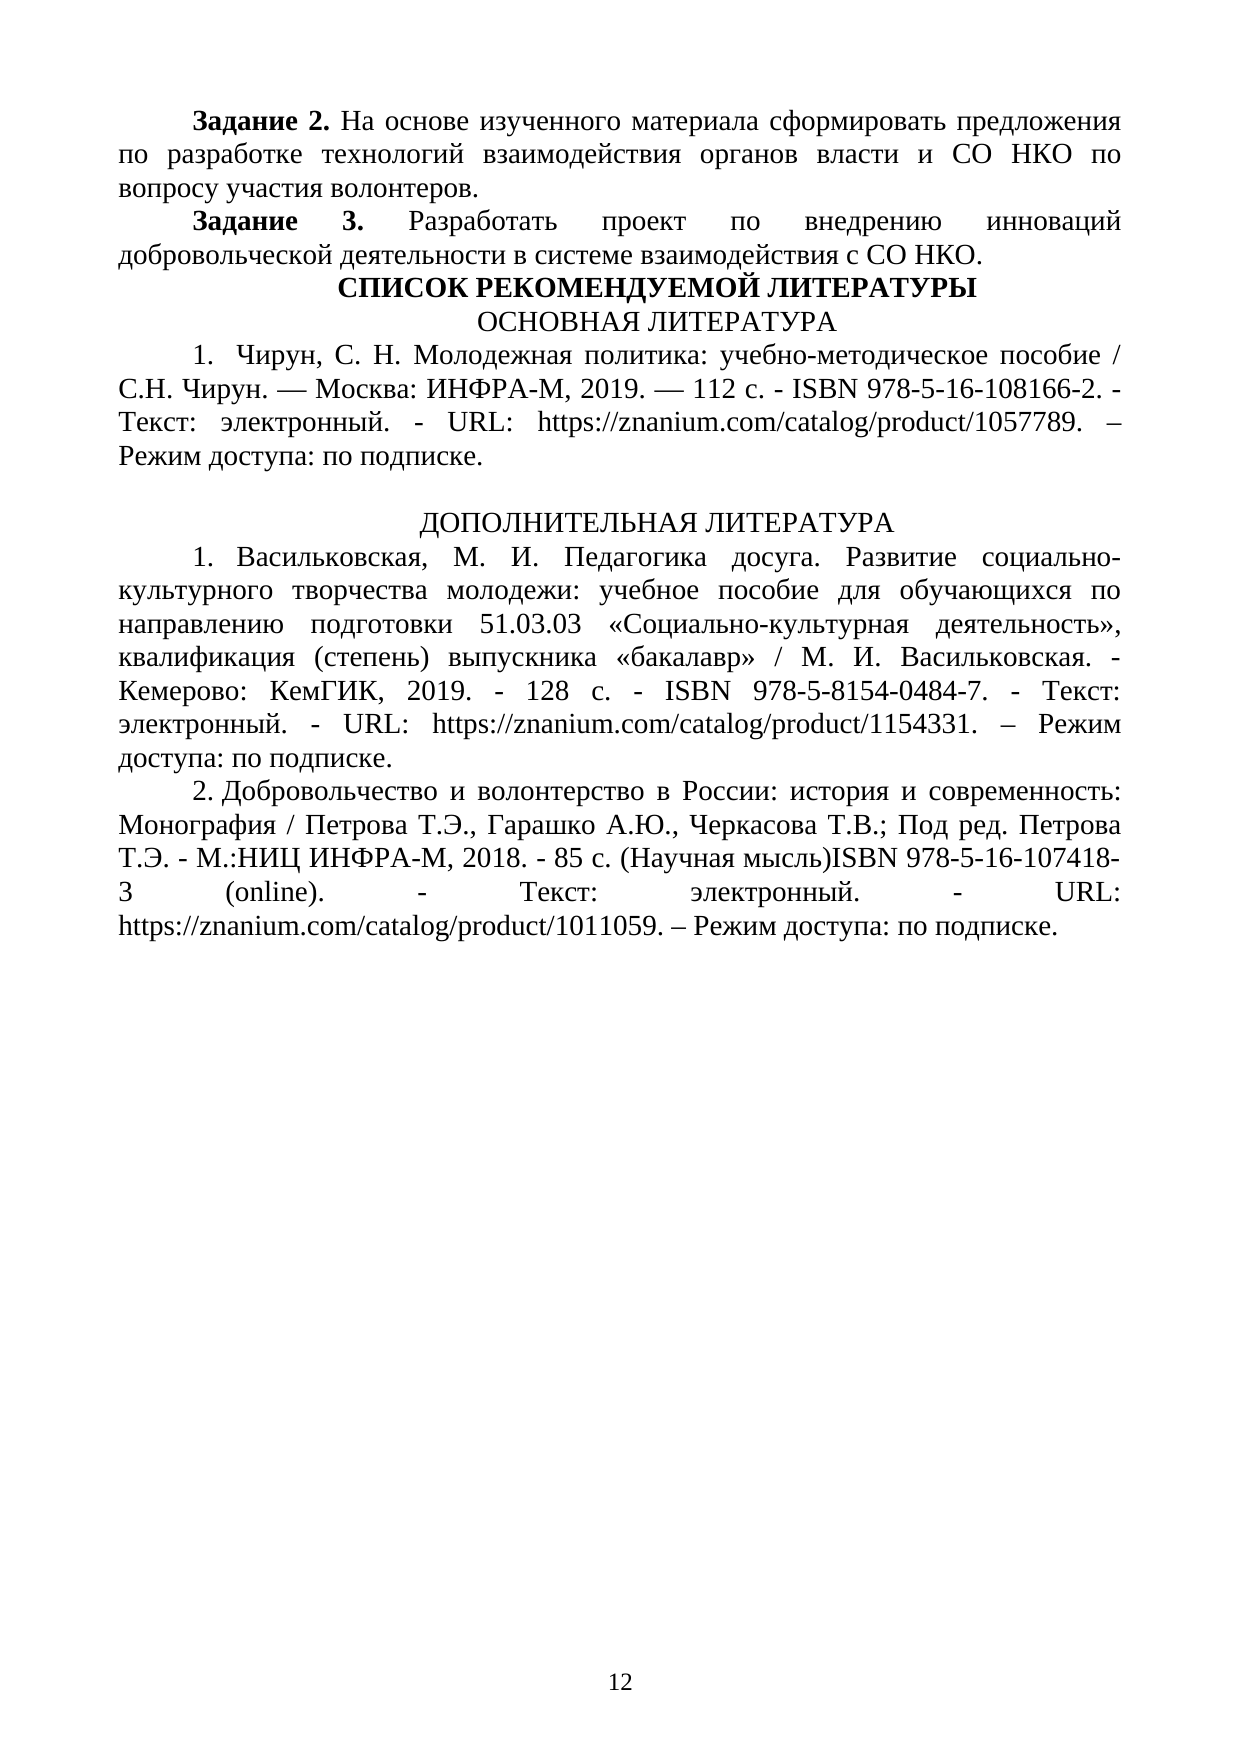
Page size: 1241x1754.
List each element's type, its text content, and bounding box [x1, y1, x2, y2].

subtitle СПИСОК РЕКОМЕНДУЕМОЙ ЛИТЕРАТУРЫ [118, 270, 1122, 304]
text Задание 2. На основе изученного материала сформировать предложения по разработке технологий взаимодействия органов власти и СО НКО по вопросу участия волонтеров. [118, 103, 1122, 203]
text ДОПОЛНИТЕЛЬНАЯ ЛИТЕРАТУРА [118, 505, 1122, 539]
text ОСНОВНАЯ ЛИТЕРАТУРА [118, 304, 1122, 337]
list Васильковская, М. И. Педагогика досуга. Развитие социально-культурного творчества молодежи: учебное пособие для обучающихся по направлению подготовки 51.03.03 «Социально-культурная деятельность», квалификация (степень) выпускника «бакалавр» / М. И. Васильковская. - Кемерово: КемГИК, 2019. - 128 с. - ISBN 978-5-8154-0484-7. - Текст: электронный. - URL: https://znanium.com/catalog/product/1154331. – Режим доступа: по подписке. [118, 539, 1122, 773]
text Задание 3. Разработать проект по внедрению инноваций добровольческой деятельности в системе взаимодействия с СО НКО. [118, 203, 1122, 270]
list Чирун, С. Н. Молодежная политика: учебно-методическое пособие / С.Н. Чирун. — Москва: ИНФРА-М, 2019. — 112 с. - ISBN 978-5-16-108166-2. - Текст: электронный. - URL: https://znanium.com/catalog/product/1057789. – Режим доступа: по подписке. [118, 337, 1122, 472]
list Добровольчество и волонтерство в России: история и современность: Монография / Петрова Т.Э., Гарашко А.Ю., Черкасова Т.В.; Под ред. Петрова Т.Э. - М.:НИЦ ИНФРА-М, 2018. - 85 с. (Научная мысль)ISBN 978-5-16-107418-3 (online). - Текст: электронный. - URL: https://znanium.com/catalog/product/1011059. – Режим доступа: по подписке. [118, 773, 1122, 941]
